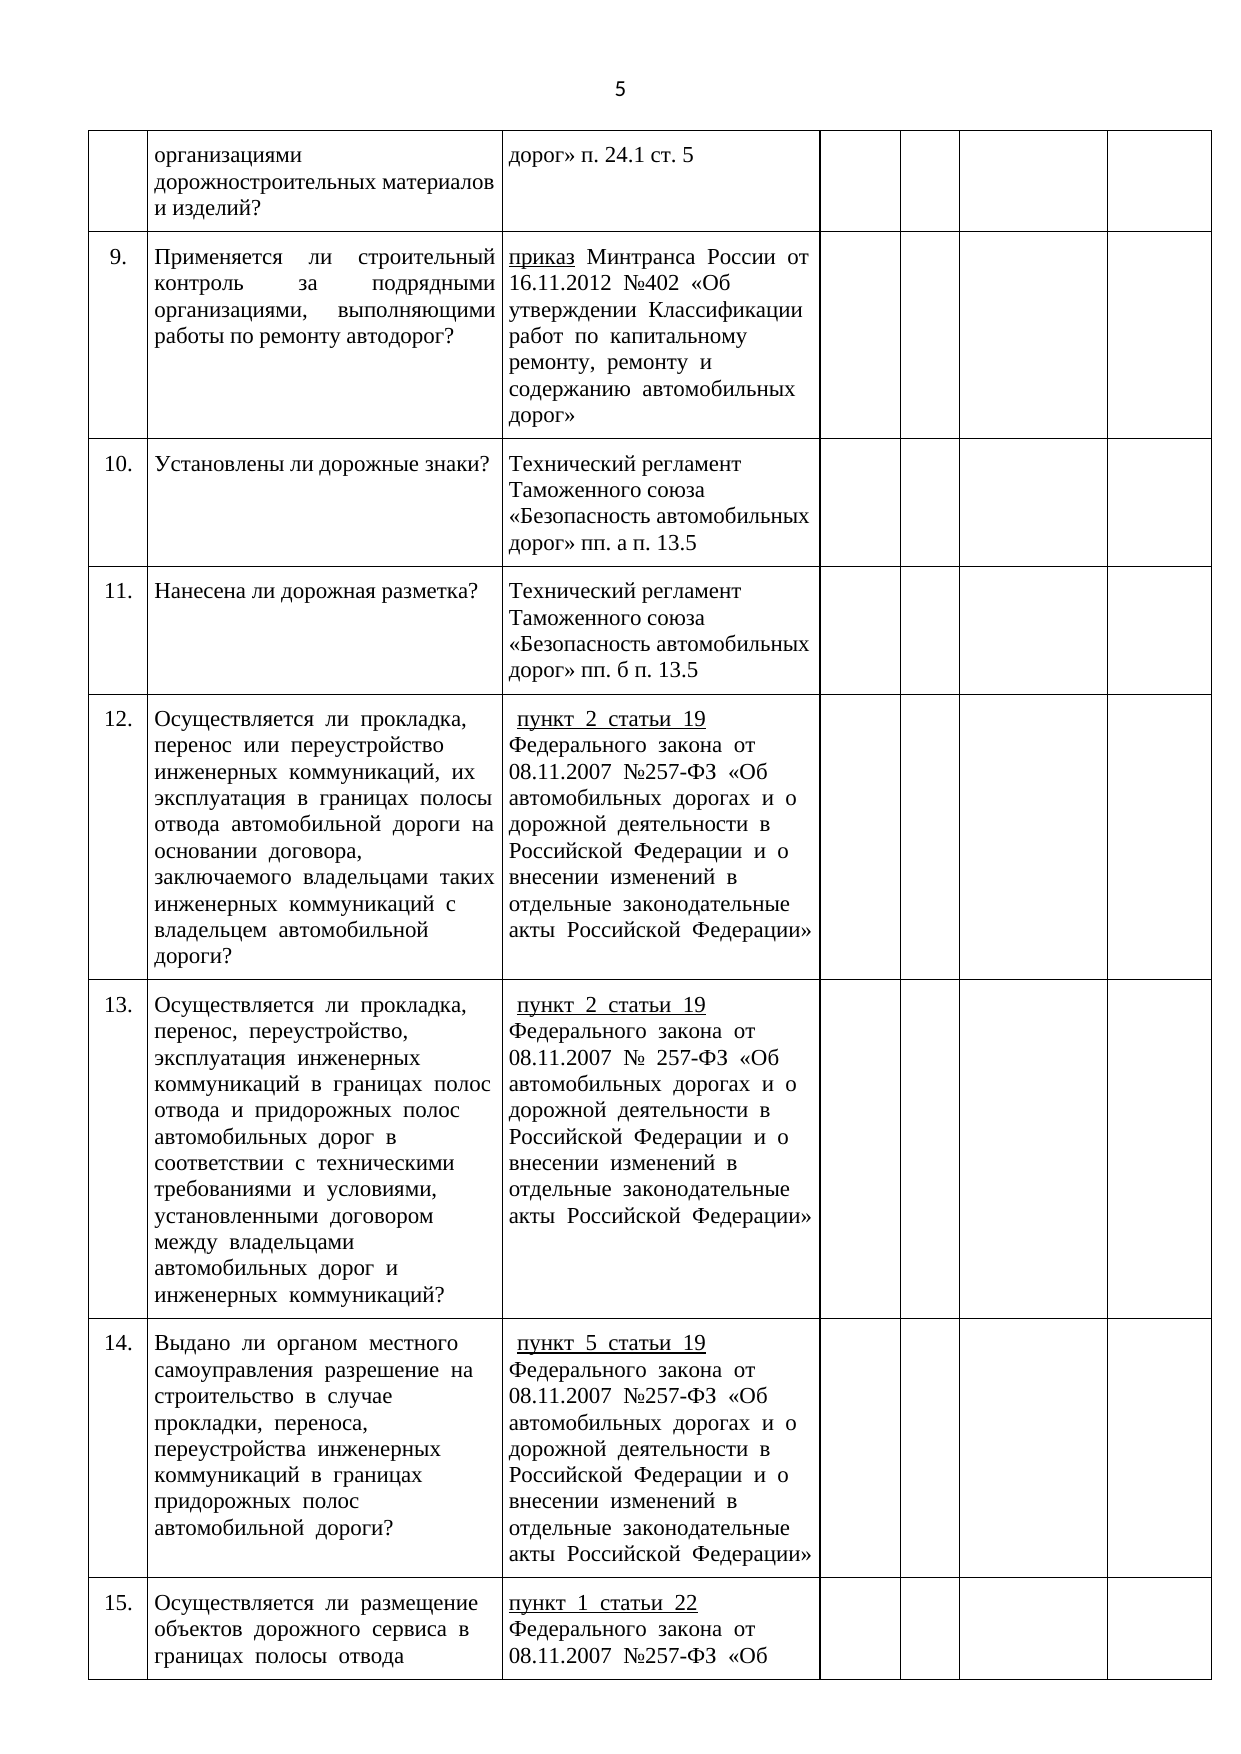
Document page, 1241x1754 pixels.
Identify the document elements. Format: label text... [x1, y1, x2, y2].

table_cell [1108, 131, 1211, 231]
table_cell [960, 567, 1107, 693]
table_cell 8. [89, 131, 147, 231]
table_cell Установлены ли дорожные знаки? [148, 439, 502, 566]
table_cell пункт 2 статьи 19 Федерального закона от 08.11.2007 № 257-ФЗ «Об автомобильных дорогах и о дорожной деятельности в Российской Федерации и о внесении изменений в отдельные законодательные акты Российской Федерации» [503, 980, 819, 1318]
table_cell Осуществляется ли прокладка, перенос или переустройство инженерных коммуникаций, их эксплуатация в границах полосы отвода автомобильной дороги на основании договора, заключаемого владельцами таких инженерных коммуникаций с владельцем автомобильной дороги? [148, 695, 502, 979]
table_cell 12. [89, 695, 147, 979]
table_cell [901, 980, 959, 1318]
table_cell [960, 439, 1107, 566]
table_cell 15. [89, 1578, 147, 1679]
table_cell Осуществляется ли прокладка, перенос, переустройство, эксплуатация инженерных коммуникаций в границах полос отвода и придорожных полос автомобильных дорог в соответствии с техническими требованиями и условиями, установленными договором между владельцами автомобильных дорог и инженерных коммуникаций? [148, 980, 502, 1318]
table_cell Технический регламент Таможенного союза «Безопасность автомобильных дорог» пп. б п. 13.5 [503, 567, 819, 693]
table_cell Нанесена ли дорожная разметка? [148, 567, 502, 693]
table_cell 14. [89, 1319, 147, 1577]
table_cell [821, 232, 900, 438]
table_cell [821, 980, 900, 1318]
table_cell [901, 131, 959, 231]
table_cell [821, 1578, 900, 1679]
table_cell [960, 1578, 1107, 1679]
table_cell пункт 2 статьи 19 Федерального закона от 08.11.2007 №257-ФЗ «Об автомобильных дорогах и о дорожной деятельности в Российской Федерации и о внесении изменений в отдельные законодательные акты Российской Федерации» [503, 695, 819, 979]
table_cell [503, 131, 819, 231]
table_cell [1108, 980, 1211, 1318]
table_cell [148, 131, 502, 231]
table_cell Технический регламент Таможенного союза «Безопасность автомобильных дорог» пп. а п. 13.5 [503, 439, 819, 566]
table_cell 13. [89, 980, 147, 1318]
table_cell [1108, 439, 1211, 566]
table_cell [503, 1578, 819, 1679]
table_cell [901, 567, 959, 693]
table_cell [1108, 567, 1211, 693]
table_cell 9. [89, 232, 147, 438]
table_cell [821, 567, 900, 693]
table_cell [1108, 1578, 1211, 1679]
table_cell [901, 1319, 959, 1577]
table_cell Выдано ли органом местного самоуправления разрешение на строительство в случае прокладки, переноса, переустройства инженерных коммуникаций в границах придорожных полос автомобильной дороги? [148, 1319, 502, 1577]
table_cell [960, 1319, 1107, 1577]
table_cell [901, 1578, 959, 1679]
table_cell [960, 695, 1107, 979]
table_cell [960, 131, 1107, 231]
table_cell приказ Минтранса России от 16.11.2012 №402 «Об утверждении Классификации работ по капитальному ремонту, ремонту и содержанию автомобильных дорог» [503, 232, 819, 438]
table_cell [960, 980, 1107, 1318]
table_cell [901, 695, 959, 979]
table_cell [901, 232, 959, 438]
table_cell [960, 232, 1107, 438]
table_cell [821, 695, 900, 979]
table_cell [1108, 695, 1211, 979]
table_cell [821, 131, 900, 231]
table_cell 11. [89, 567, 147, 693]
table_cell [1108, 232, 1211, 438]
table_cell [1108, 1319, 1211, 1577]
table_cell пункт 5 статьи 19 Федерального закона от 08.11.2007 №257-ФЗ «Об автомобильных дорогах и о дорожной деятельности в Российской Федерации и о внесении изменений в отдельные законодательные акты Российской Федерации» [503, 1319, 819, 1577]
table_cell [821, 1319, 900, 1577]
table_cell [148, 1578, 502, 1679]
table_cell Применяется ли строительный контроль за подрядными организациями, выполняющими работы по ремонту автодорог? [148, 232, 502, 438]
table_cell 10. [89, 439, 147, 566]
table_cell [821, 439, 900, 566]
table_cell [901, 439, 959, 566]
